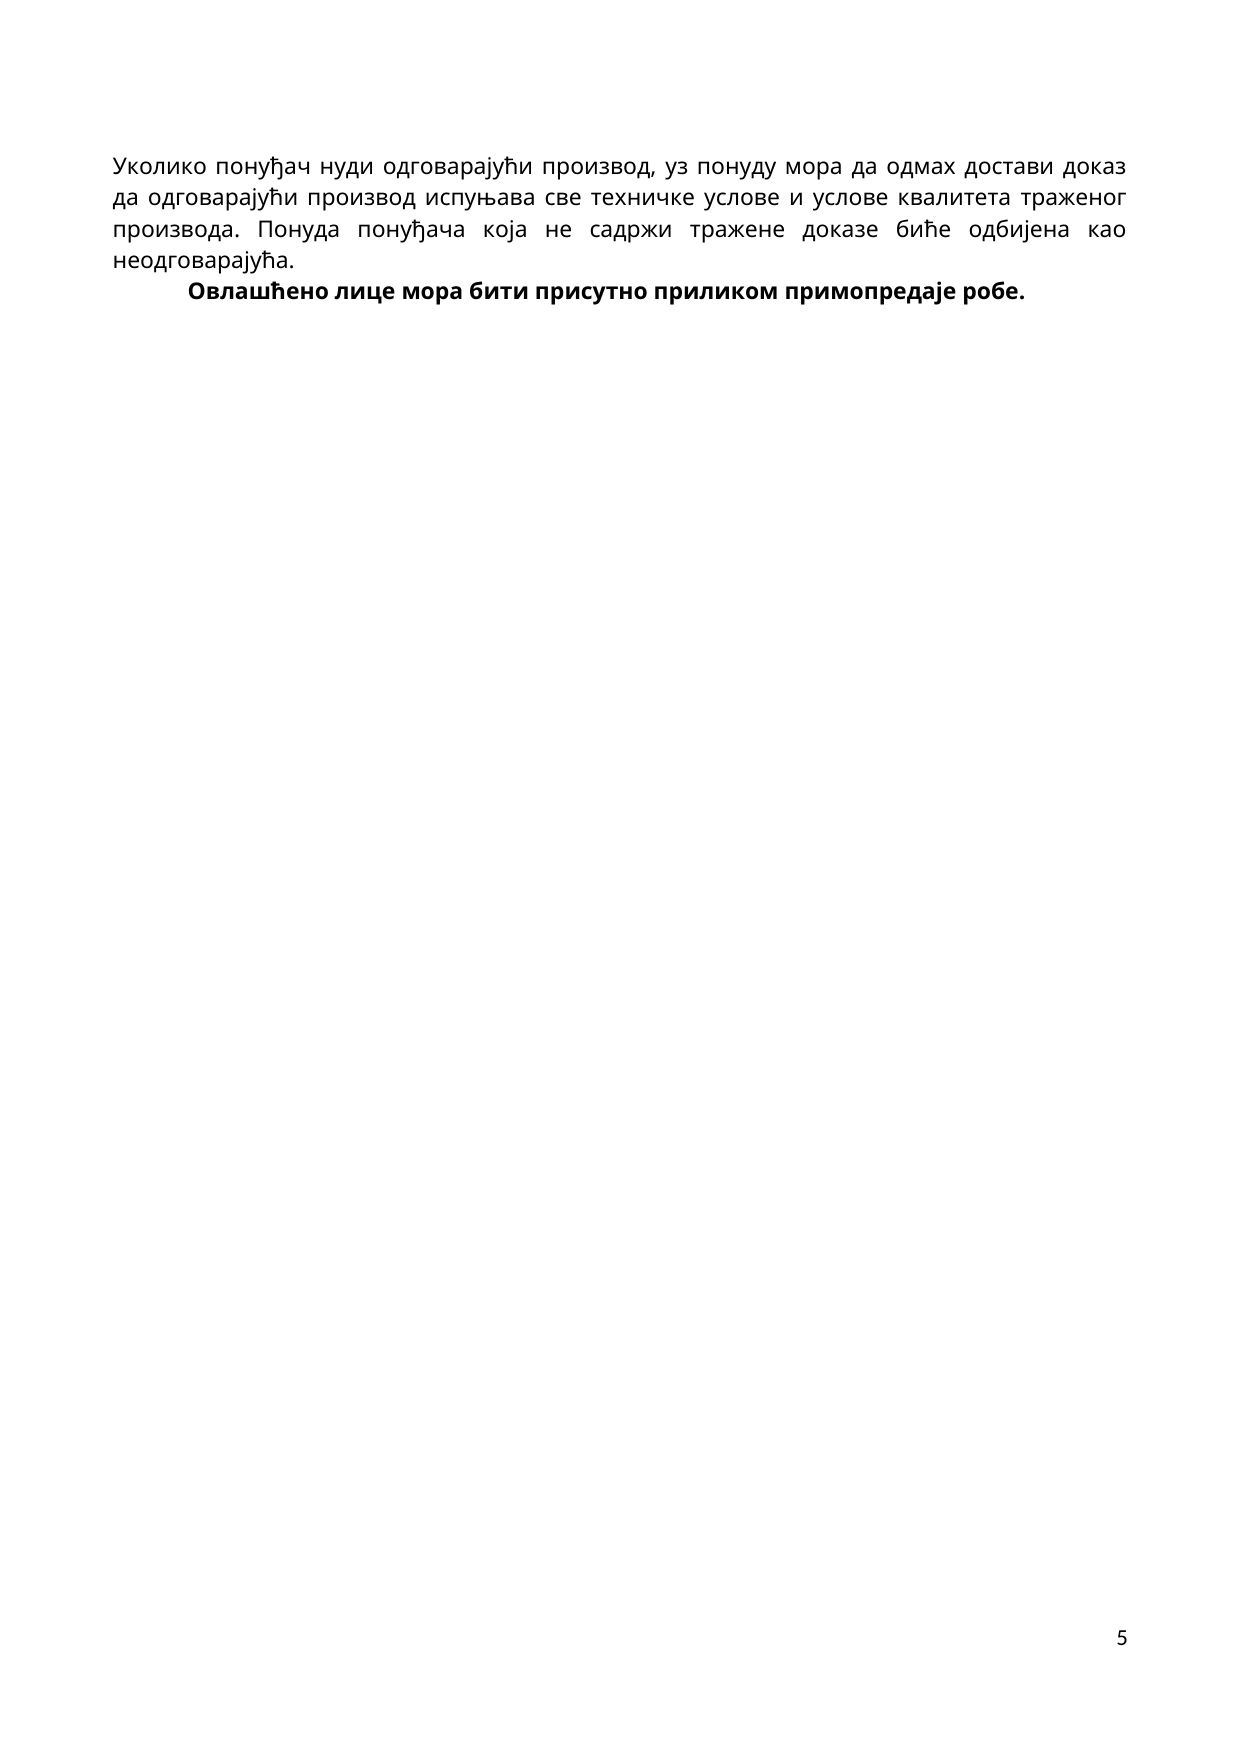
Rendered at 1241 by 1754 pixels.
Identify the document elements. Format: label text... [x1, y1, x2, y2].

text Овлашћено лице мора бити присутно приликом примопредаје робе. [112, 275, 1128, 306]
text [112, 150, 1128, 275]
